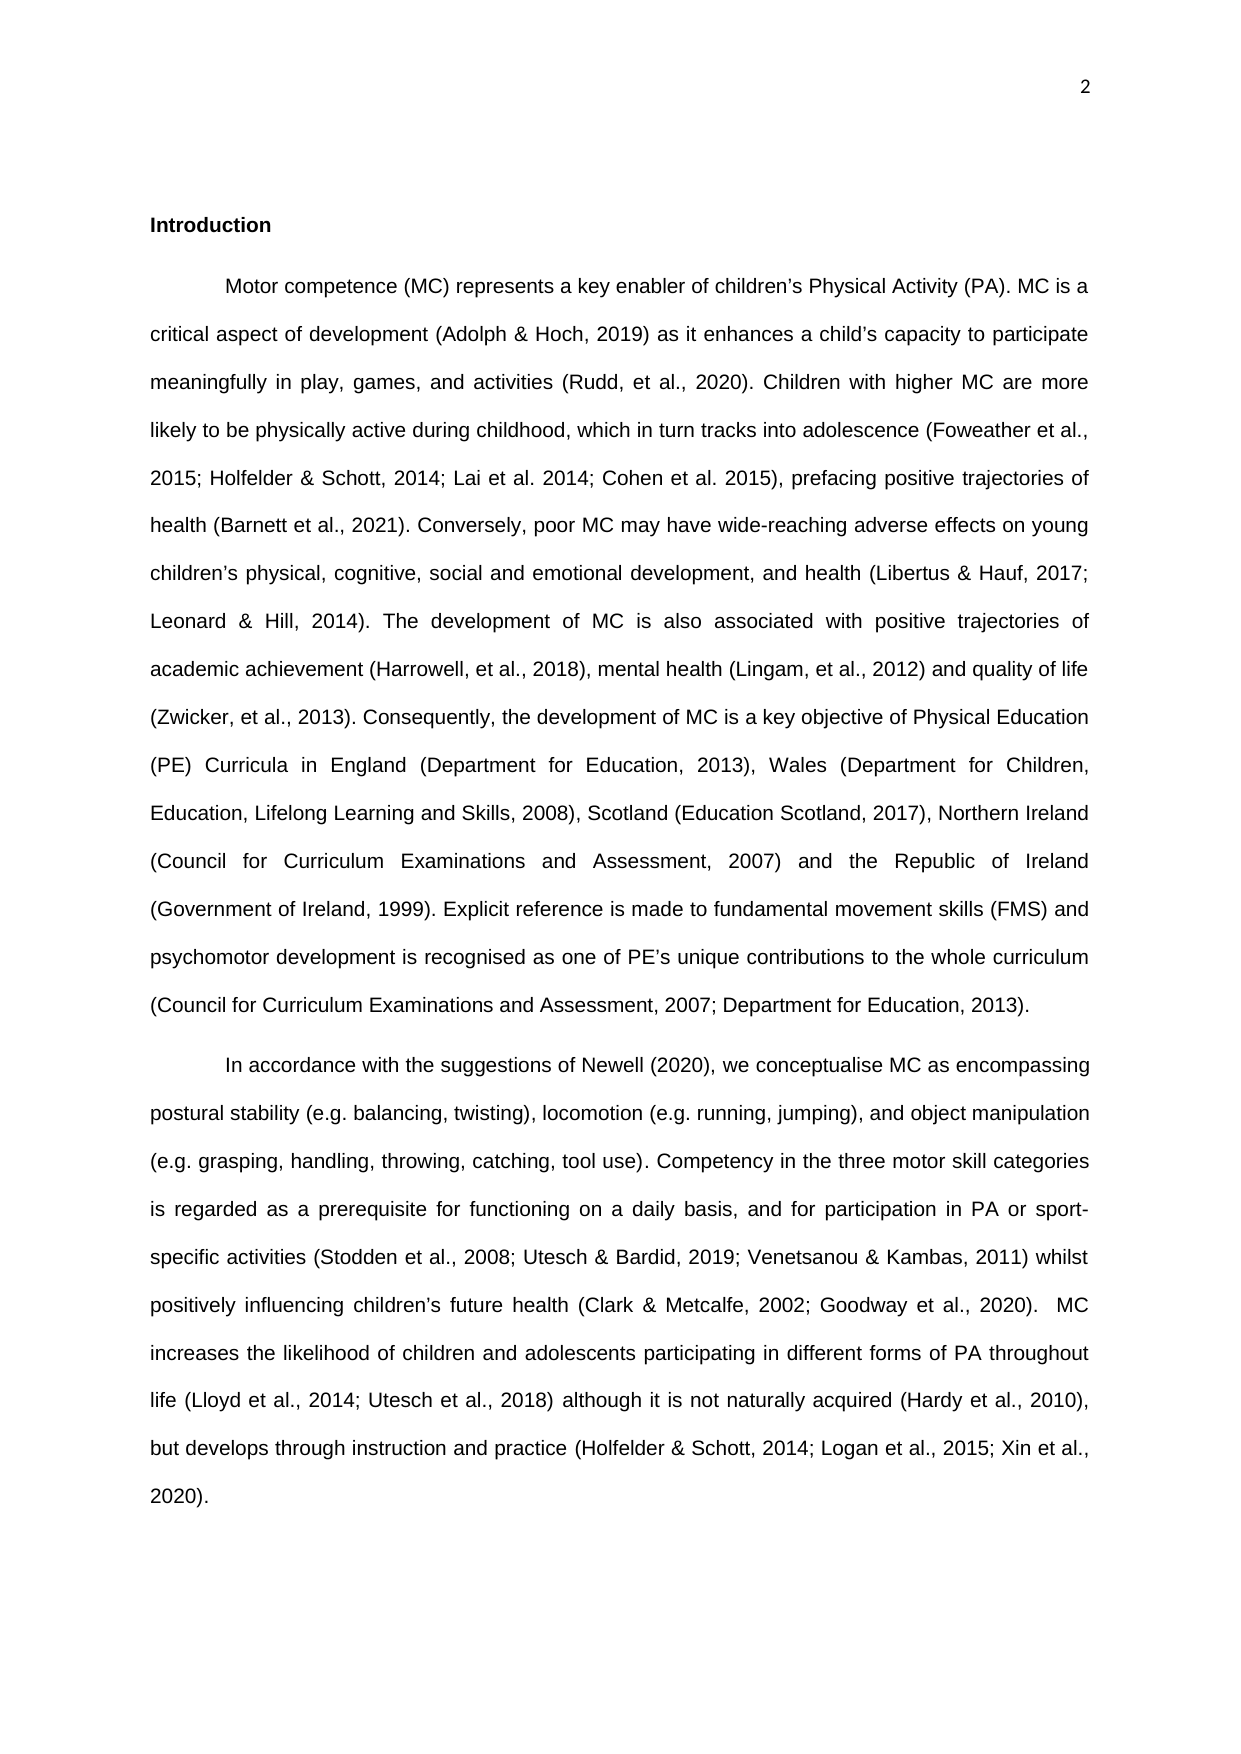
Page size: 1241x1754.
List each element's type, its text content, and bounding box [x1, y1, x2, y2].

text In accordance with the suggestions of Newell (2020), we conceptualise MC as encompassing postural stability (e.g. balancing, twisting), locomotion (e.g. running, jumping), and object manipulation (e.g. grasping, handling, throwing, catching, tool use). Competency in the three motor skill categories is regarded as a prerequisite for functioning on a daily basis, and for participation in PA or sport-specific activities (Stodden et al., 2008; Utesch & Bardid, 2019; Venetsanou & Kambas, 2011) whilst positively influencing children’s future health (Clark & Metcalfe, 2002; Goodway et al., 2020). MC increases the likelihood of children and adolescents participating in different forms of PA throughout life (Lloyd et al., 2014; Utesch et al., 2018) although it is not naturally acquired (Hardy et al., 2010), but develops through instruction and practice (Holfelder & Schott, 2014; Logan et al., 2015; Xin et al., 2020). [150, 1053, 1090, 1508]
text Motor competence (MC) represents a key enabler of children’s Physical Activity (PA). MC is a critical aspect of development (Adolph & Hoch, 2019) as it enhances a child’s capacity to participate meaningfully in play, games, and activities (Rudd, et al., 2020). Children with higher MC are more likely to be physically active during childhood, which in turn tracks into adolescence (Foweather et al., 2015; Holfelder & Schott, 2014; Lai et al. 2014; Cohen et al. 2015), prefacing positive trajectories of health (Barnett et al., 2021). Conversely, poor MC may have wide-reaching adverse effects on young children’s physical, cognitive, social and emotional development, and health (Libertus & Hauf, 2017; Leonard & Hill, 2014). The development of MC is also associated with positive trajectories of academic achievement (Harrowell, et al., 2018), mental health (Lingam, et al., 2012) and quality of life (Zwicker, et al., 2013). Consequently, the development of MC is a key objective of Physical Education (PE) Curricula in England (Department for Education, 2013), Wales (Department for Children, Education, Lifelong Learning and Skills, 2008), Scotland (Education Scotland, 2017), Northern Ireland (Council for Curriculum Examinations and Assessment, 2007) and the Republic of Ireland (Government of Ireland, 1999). Explicit reference is made to fundamental movement skills (FMS) and psychomotor development is recognised as one of PE’s unique contributions to the whole curriculum (Council for Curriculum Examinations and Assessment, 2007; Department for Education, 2013). [150, 274, 1090, 1016]
text Introduction [150, 213, 1090, 237]
